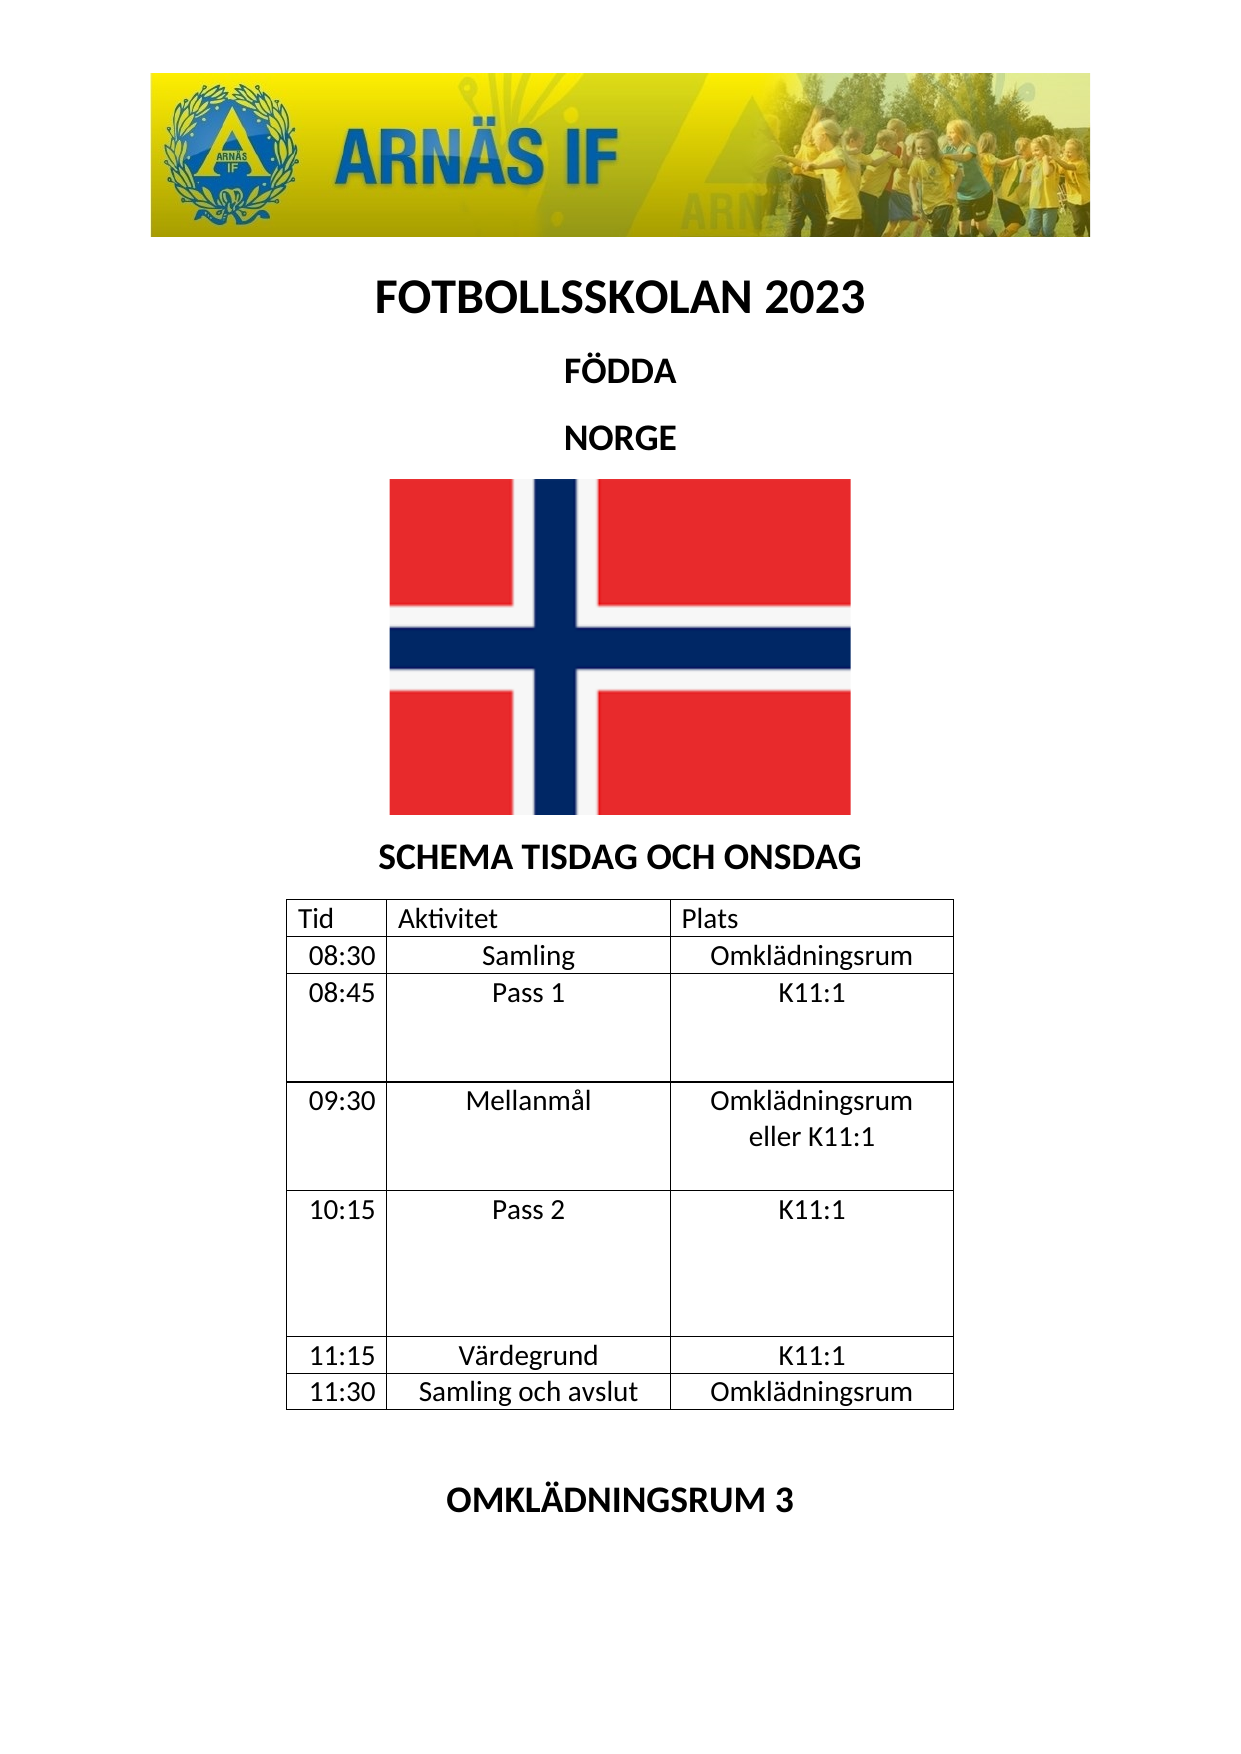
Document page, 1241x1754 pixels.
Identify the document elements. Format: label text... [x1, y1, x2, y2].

table_cell K11:1 [671, 1191, 953, 1336]
table_cell Omklädningsrum [671, 937, 953, 973]
text NORGE [150, 413, 1090, 459]
table_cell Mellanmål [387, 1083, 670, 1190]
text SCHEMA TISDAG OCH ONSDAG [150, 833, 1090, 879]
text OMKLÄDNINGSRUM 3 [150, 1476, 1090, 1522]
table_cell 08:45 [287, 974, 386, 1081]
table_cell K11:1 [671, 1337, 953, 1372]
table_cell Pass 2 [387, 1191, 670, 1336]
table_cell K11:1 [671, 974, 953, 1081]
table_cell 11:30 [287, 1374, 386, 1409]
table_cell Omklädningsrum [671, 1374, 953, 1409]
table_header Plats [671, 900, 953, 936]
text FÖDDA [150, 347, 1090, 393]
table_cell 08:30 [287, 937, 386, 973]
picture [389, 479, 851, 815]
table_header Aktivitet [387, 900, 670, 936]
table_cell Värdegrund [387, 1337, 670, 1372]
picture [150, 73, 1091, 237]
table_header Tid [287, 900, 386, 936]
table_cell Samling och avslut [387, 1374, 670, 1409]
text FOTBOLLSSKOLAN 2023 [150, 265, 1090, 326]
table_cell 09:30 [287, 1083, 386, 1190]
table_cell Omklädningsrum eller K11:1 [671, 1083, 953, 1190]
table_cell Samling [387, 937, 670, 973]
table_cell 10:15 [287, 1191, 386, 1336]
table_cell 11:15 [287, 1337, 386, 1372]
table_cell Pass 1 [387, 974, 670, 1081]
